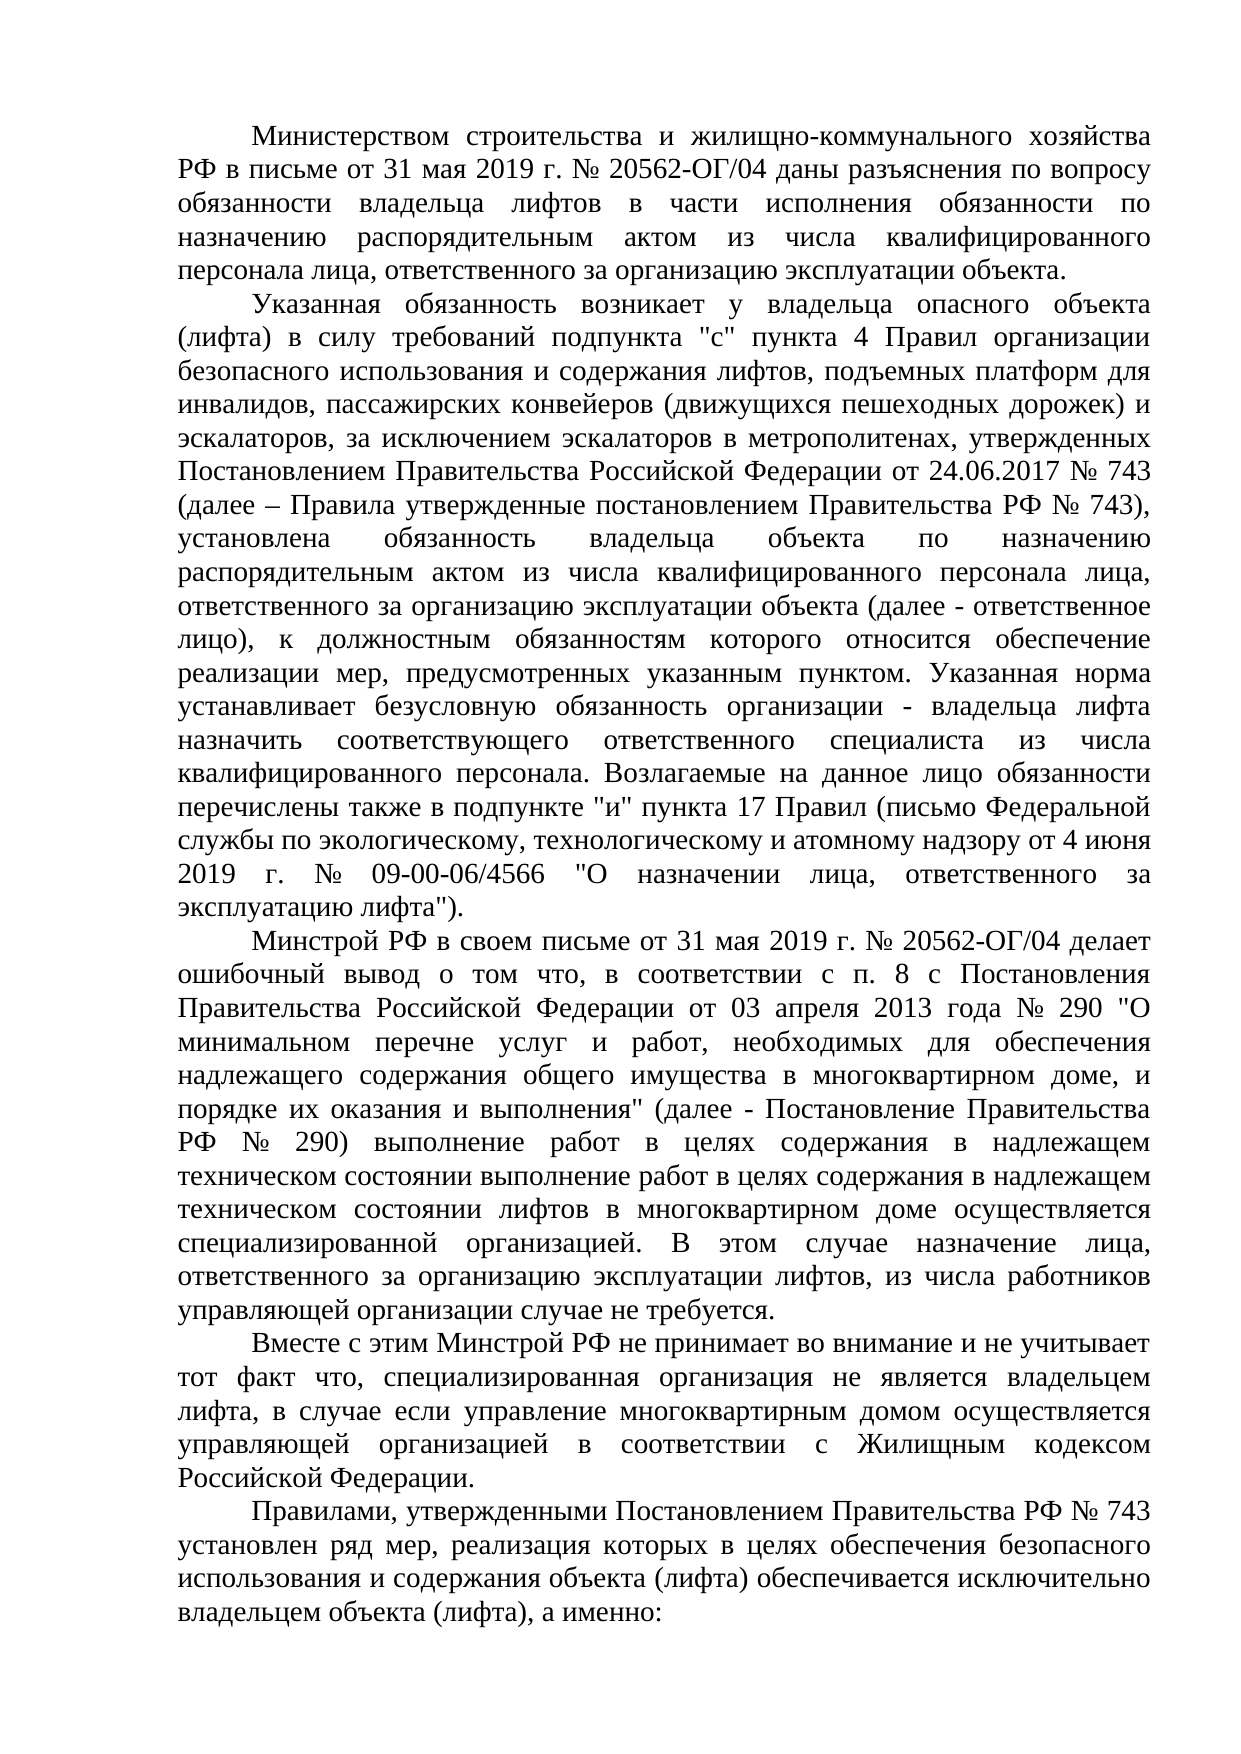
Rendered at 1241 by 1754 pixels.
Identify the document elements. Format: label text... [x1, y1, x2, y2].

text Вместе с этим Минстрой РФ не принимает во внимание и не учитывает тот факт что, специализированная организация не является владельцем лифта, в случае если управление многоквартирным домом осуществляется управляющей организацией в соответствии с Жилищным кодексом Российской Федерации. [177, 1326, 1152, 1493]
text Указанная обязанность возникает у владельца опасного объекта (лифта) в силу требований подпункта "с" пункта 4 Правил организации безопасного использования и содержания лифтов, подъемных платформ для инвалидов, пассажирских конвейеров (движущихся пешеходных дорожек) и эскалаторов, за исключением эскалаторов в метрополитенах, утвержденных Постановлением Правительства Российской Федерации от 24.06.2017 № 743 (далее – Правила утвержденные постановлением Правительства РФ № 743), установлена обязанность владельца объекта по назначению распорядительным актом из числа квалифицированного персонала лица, ответственного за организацию эксплуатации объекта (далее - ответственное лицо), к должностным обязанностям которого относится обеспечение реализации мер, предусмотренных указанным пунктом. Указанная норма устанавливает безусловную обязанность организации - владельца лифта назначить соответствующего ответственного специалиста из числа квалифицированного персонала. Возлагаемые на данное лицо обязанности перечислены также в подпункте "и" пункта 17 Правил (письмо Федеральной службы по экологическому, технологическому и атомному надзору от 4 июня 2019 г. № 09-00-06/4566 "О назначении лица, ответственного за эксплуатацию лифта"). [177, 286, 1152, 923]
text Правилами, утвержденными Постановлением Правительства РФ № 743 установлен ряд мер, реализация которых в целях обеспечения безопасного использования и содержания объекта (лифта) обеспечивается исключительно владельцем объекта (лифта), а именно: [177, 1493, 1152, 1627]
text Министерством строительства и жилищно-коммунального хозяйства РФ в письме от 31 мая 2019 г. № 20562-ОГ/04 даны разъяснения по вопросу обязанности владельца лифтов в части исполнения обязанности по назначению распорядительным актом из числа квалифицированного персонала лица, ответственного за организацию эксплуатации объекта. [177, 118, 1152, 286]
text Минстрой РФ в своем письме от 31 мая 2019 г. № 20562-ОГ/04 делает ошибочный вывод о том что, в соответствии с п. 8 с Постановления Правительства Российской Федерации от 03 апреля 2013 года № 290 "О минимальном перечне услуг и работ, необходимых для обеспечения надлежащего содержания общего имущества в многоквартирном доме, и порядке их оказания и выполнения" (далее - Постановление Правительства РФ № 290) выполнение работ в целях содержания в надлежащем техническом состоянии выполнение работ в целях содержания в надлежащем техническом состоянии лифтов в многоквартирном доме осуществляется специализированной организацией. В этом случае назначение лица, ответственного за организацию эксплуатации лифтов, из числа работников управляющей организации случае не требуется. [177, 923, 1152, 1326]
